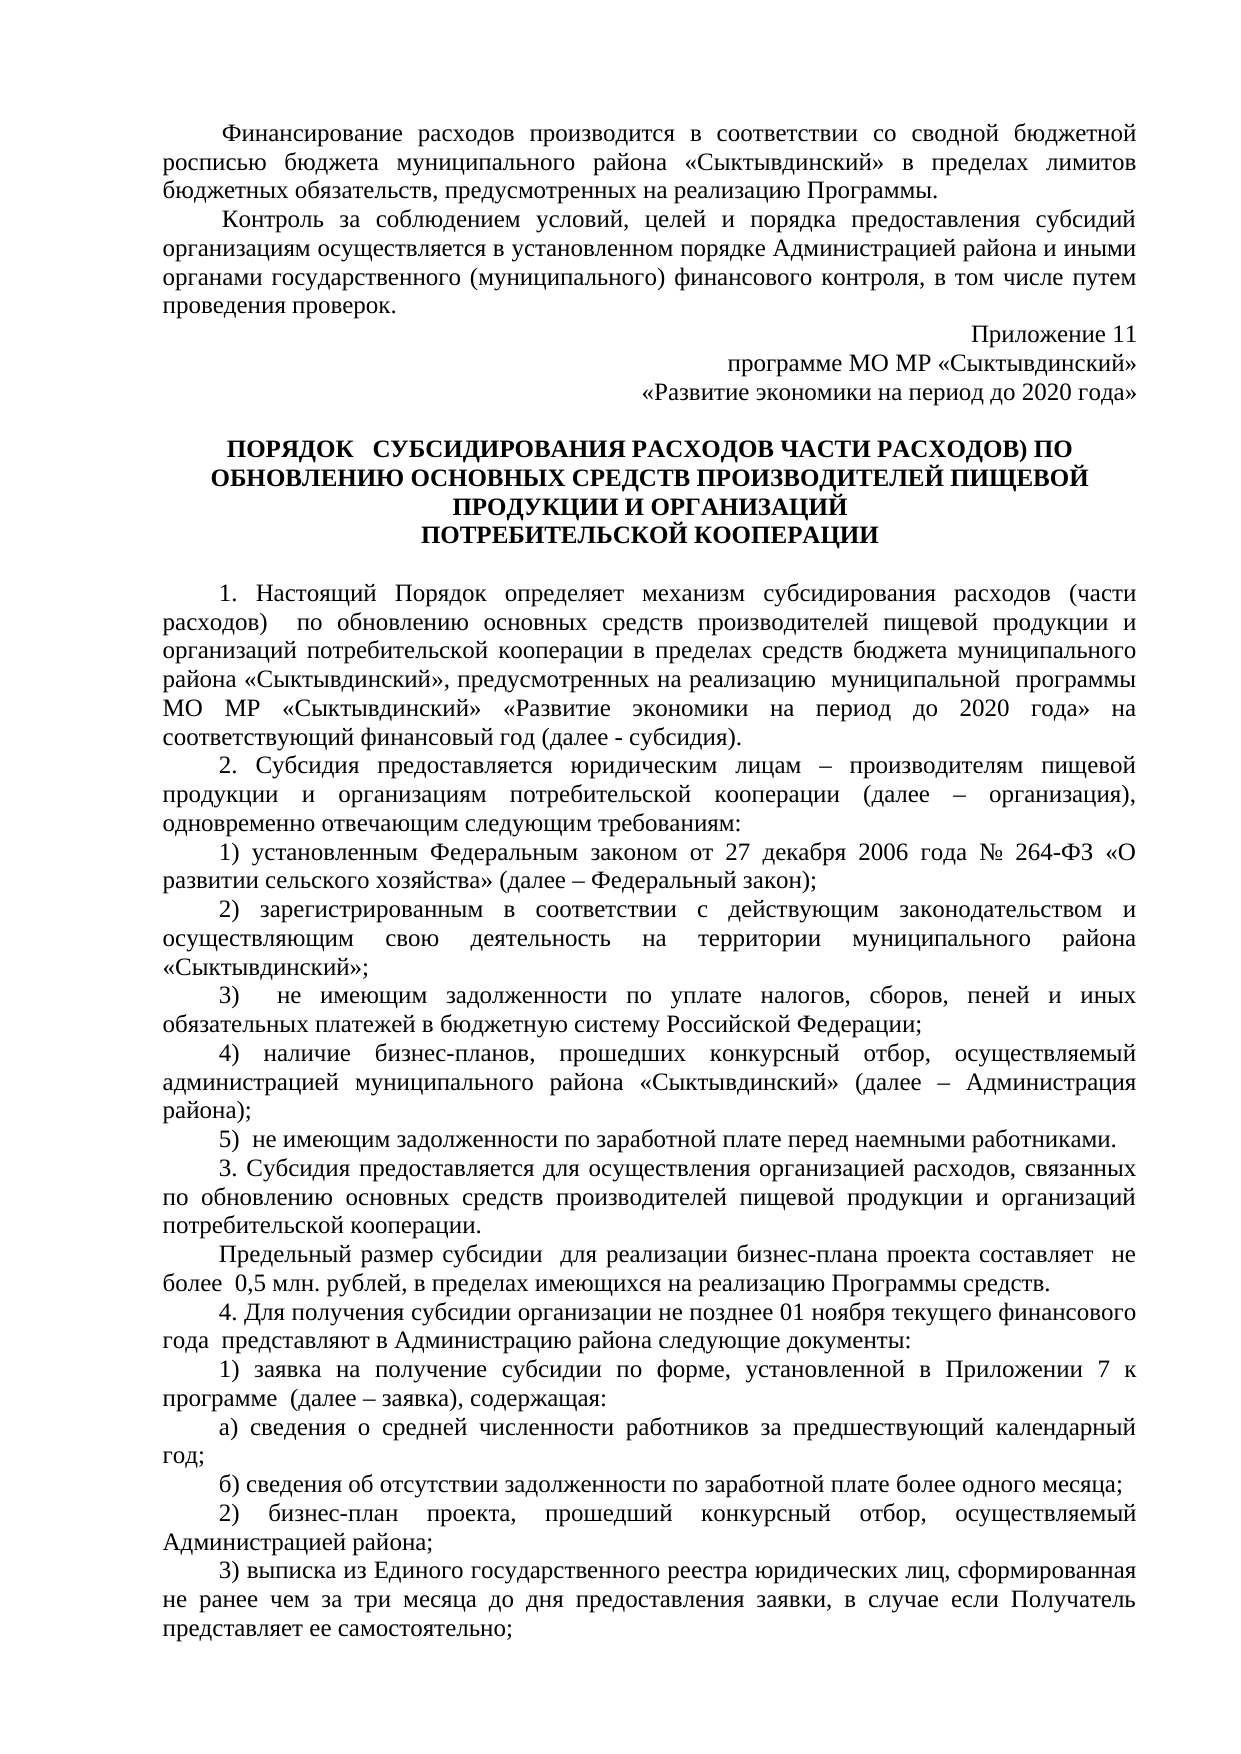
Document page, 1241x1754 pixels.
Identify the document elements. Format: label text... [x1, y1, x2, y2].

text 1) заявка на получение субсидии по форме, установленной в Приложении 7 к программе (далее – заявка), содержащая: [162, 1354, 1137, 1412]
text 3) не имеющим задолженности по уплате налогов, сборов, пеней и иных обязательных платежей в бюджетную систему Российской Федерации; [162, 981, 1137, 1038]
text а) сведения о средней численности работников за предшествующий календарный год; [162, 1412, 1137, 1469]
text 3. Субсидия предоставляется для осуществления организацией расходов, связанных по обновлению основных средств производителей пищевой продукции и организаций потребительской кооперации. [162, 1153, 1137, 1239]
text Контроль за соблюдением условий, целей и порядка предоставления субсидий организациям осуществляется в установленном порядке Администрацией района и иными органами государственного (муниципального) финансового контроля, в том числе путем проведения проверок. [162, 204, 1137, 319]
text ПОРЯДОК СУБСИДИРОВАНИЯ РАСХОДОВ ЧАСТИ РАСХОДОВ) ПО ОБНОВЛЕНИЮ ОСНОВНЫХ СРЕДСТВ ПРОИЗВОДИТЕЛЕЙ ПИЩЕВОЙ ПРОДУКЦИИ И ОРГАНИЗАЦИЙ [162, 434, 1137, 521]
text «Развитие экономики на период до 2020 года» [162, 377, 1137, 406]
text 2. Субсидия предоставляется юридическим лицам – производителям пищевой продукции и организациям потребительской кооперации (далее – организация), одновременно отвечающим следующим требованиям: [162, 751, 1137, 837]
text ПОТРЕБИТЕЛЬСКОЙ КООПЕРАЦИИ [162, 521, 1137, 549]
text 3) выписка из Единого государственного реестра юридических лиц, сформированная не ранее чем за три месяца до дня предоставления заявки, в случае если Получатель представляет ее самостоятельно; [162, 1556, 1137, 1642]
text 5) не имеющим задолженности по заработной плате перед наемными работниками. [162, 1124, 1137, 1153]
text б) сведения об отсутствии задолженности по заработной плате более одного месяца; [162, 1469, 1137, 1498]
text 1) установленным Федеральным законом от 27 декабря 2006 года № 264-ФЗ «О развитии сельского хозяйства» (далее – Федеральный закон); [162, 837, 1137, 894]
text Предельный размер субсидии для реализации бизнес-плана проекта составляет не более 0,5 млн. рублей, в пределах имеющихся на реализацию Программы средств. [162, 1239, 1137, 1297]
text 4) наличие бизнес-планов, прошедших конкурсный отбор, осуществляемый администрацией муниципального района «Сыктывдинский» (далее – Администрация района); [162, 1038, 1137, 1124]
text Финансирование расходов производится в соответствии со сводной бюджетной росписью бюджета муниципального района «Сыктывдинский» в пределах лимитов бюджетных обязательств, предусмотренных на реализацию Программы. [162, 118, 1137, 204]
text программе МО МР «Сыктывдинский» [162, 348, 1137, 377]
text 2) зарегистрированным в соответствии с действующим законодательством и осуществляющим свою деятельность на территории муниципального района «Сыктывдинский»; [162, 894, 1137, 981]
text 2) бизнес-план проекта, прошедший конкурсный отбор, осуществляемый Администрацией района; [162, 1498, 1137, 1556]
text 1. Настоящий Порядок определяет механизм субсидирования расходов (части расходов) по обновлению основных средств производителей пищевой продукции и организаций потребительской кооперации в пределах средств бюджета муниципального района «Сыктывдинский», предусмотренных на реализацию муниципальной программы МО МР «Сыктывдинский» «Развитие экономики на период до 2020 года» на соответствующий финансовый год (далее - субсидия). [162, 578, 1137, 751]
text 4. Для получения субсидии организации не позднее 01 ноября текущего финансового года представляют в Администрацию района следующие документы: [162, 1297, 1137, 1354]
text Приложение 11 [162, 319, 1137, 348]
